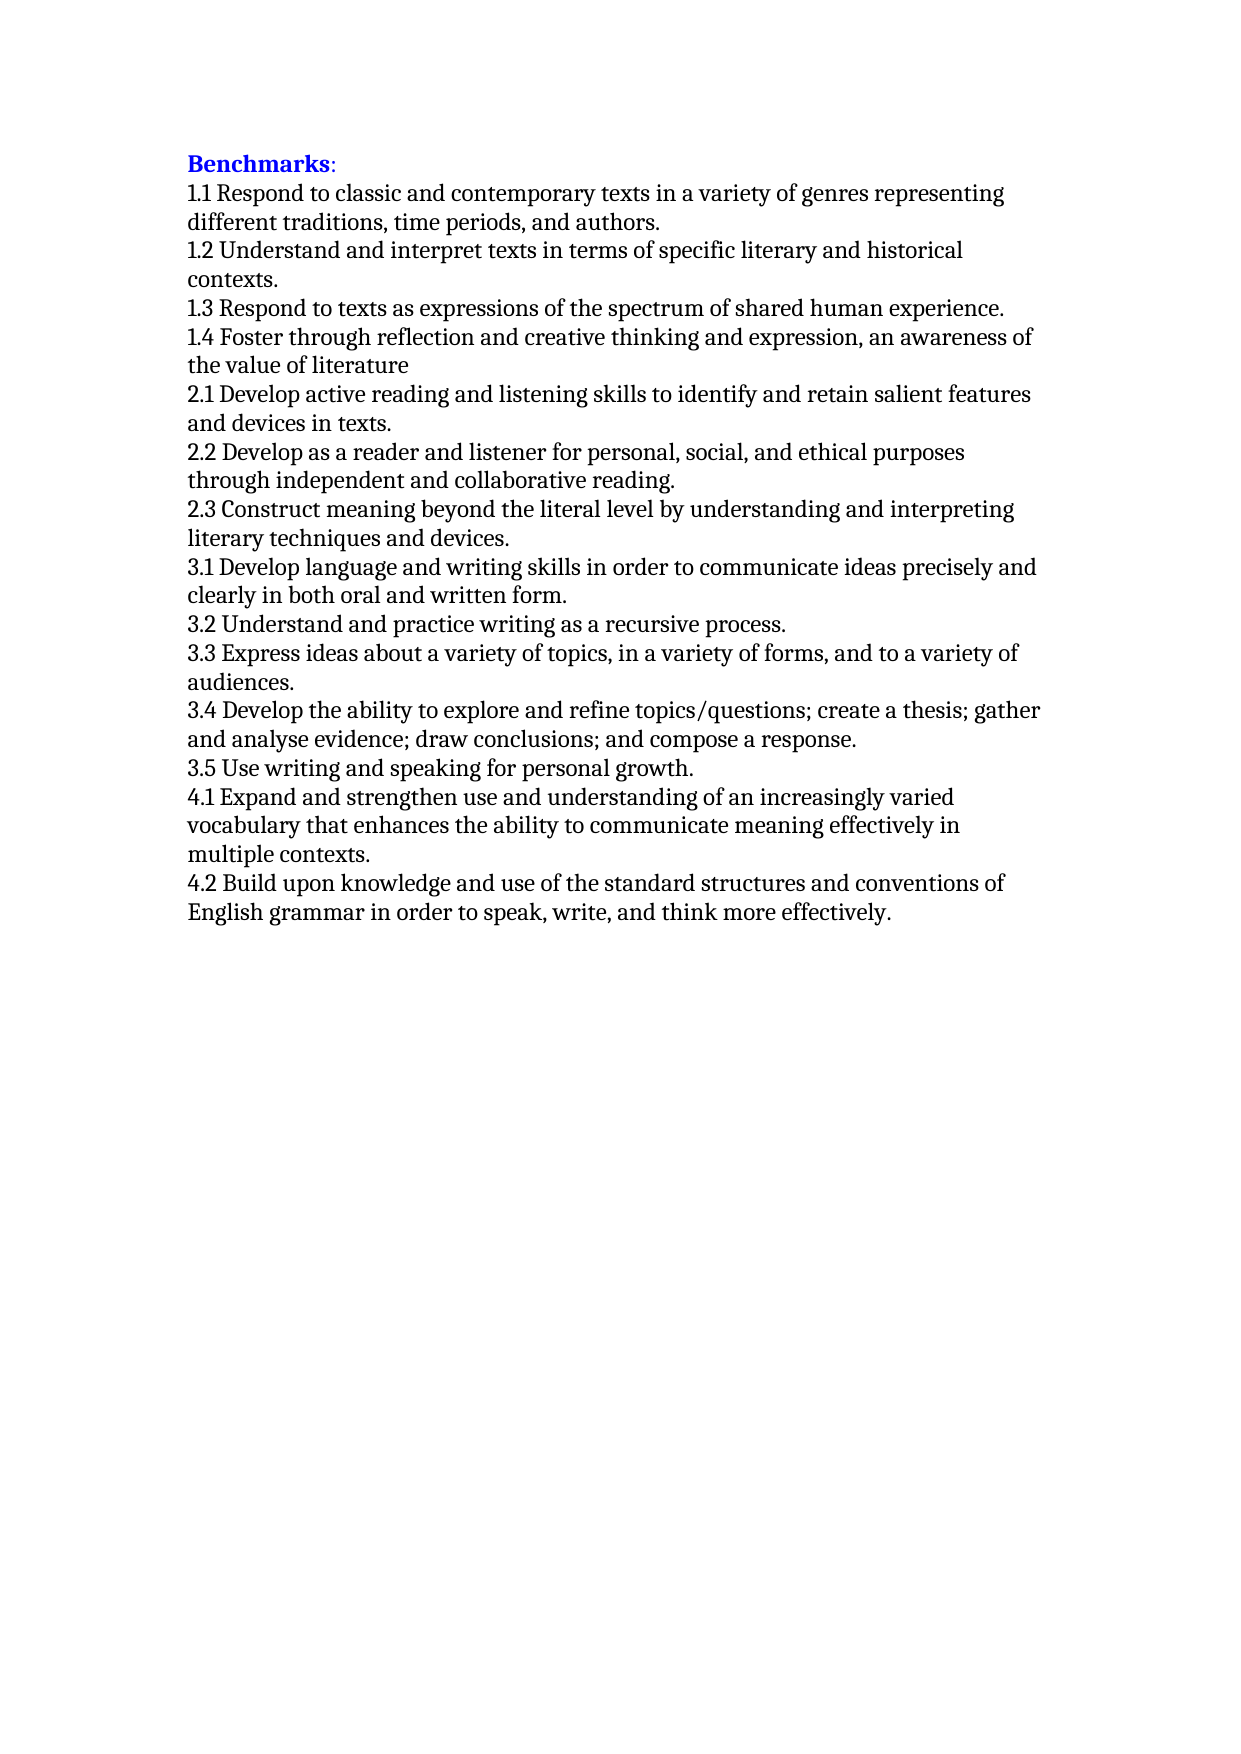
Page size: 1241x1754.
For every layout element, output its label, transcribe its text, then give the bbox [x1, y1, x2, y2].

text 3.4 Develop the ability to explore and refine topics/questions; create a thesis; gather and analyse evidence; draw conclusions; and compose a response. [187, 696, 1053, 754]
text 4.2 Build upon knowledge and use of the standard structures and conventions of English grammar in order to speak, write, and think more effectively. [187, 869, 1053, 926]
text 1.2 Understand and interpret texts in terms of specific literary and historical contexts. [187, 236, 1053, 294]
text Benchmarks: [187, 150, 1053, 179]
text 2.3 Construct meaning beyond the literal level by understanding and interpreting literary techniques and devices. [187, 495, 1053, 552]
text 4.1 Expand and strengthen use and understanding of an increasingly varied vocabulary that enhances the ability to communicate meaning effectively in multiple contexts. [187, 782, 1053, 869]
text 3.1 Develop language and writing skills in order to communicate ideas precisely and clearly in both oral and written form. [187, 552, 1053, 610]
text 3.3 Express ideas about a variety of topics, in a variety of forms, and to a variety of audiences. [187, 639, 1053, 696]
text 2.1 Develop active reading and listening skills to identify and retain salient features and devices in texts. [187, 380, 1053, 437]
text 3.2 Understand and practice writing as a recursive process. [187, 610, 1053, 639]
text 1.1 Respond to classic and contemporary texts in a variety of genres representing different traditions, time periods, and authors. [187, 179, 1053, 236]
text 3.5 Use writing and speaking for personal growth. [187, 754, 1053, 782]
text 2.2 Develop as a reader and listener for personal, social, and ethical purposes through independent and collaborative reading. [187, 437, 1053, 495]
text 1.3 Respond to texts as expressions of the spectrum of shared human experience. [187, 294, 1053, 322]
text 1.4 Foster through reflection and creative thinking and expression, an awareness of the value of literature [187, 322, 1053, 380]
